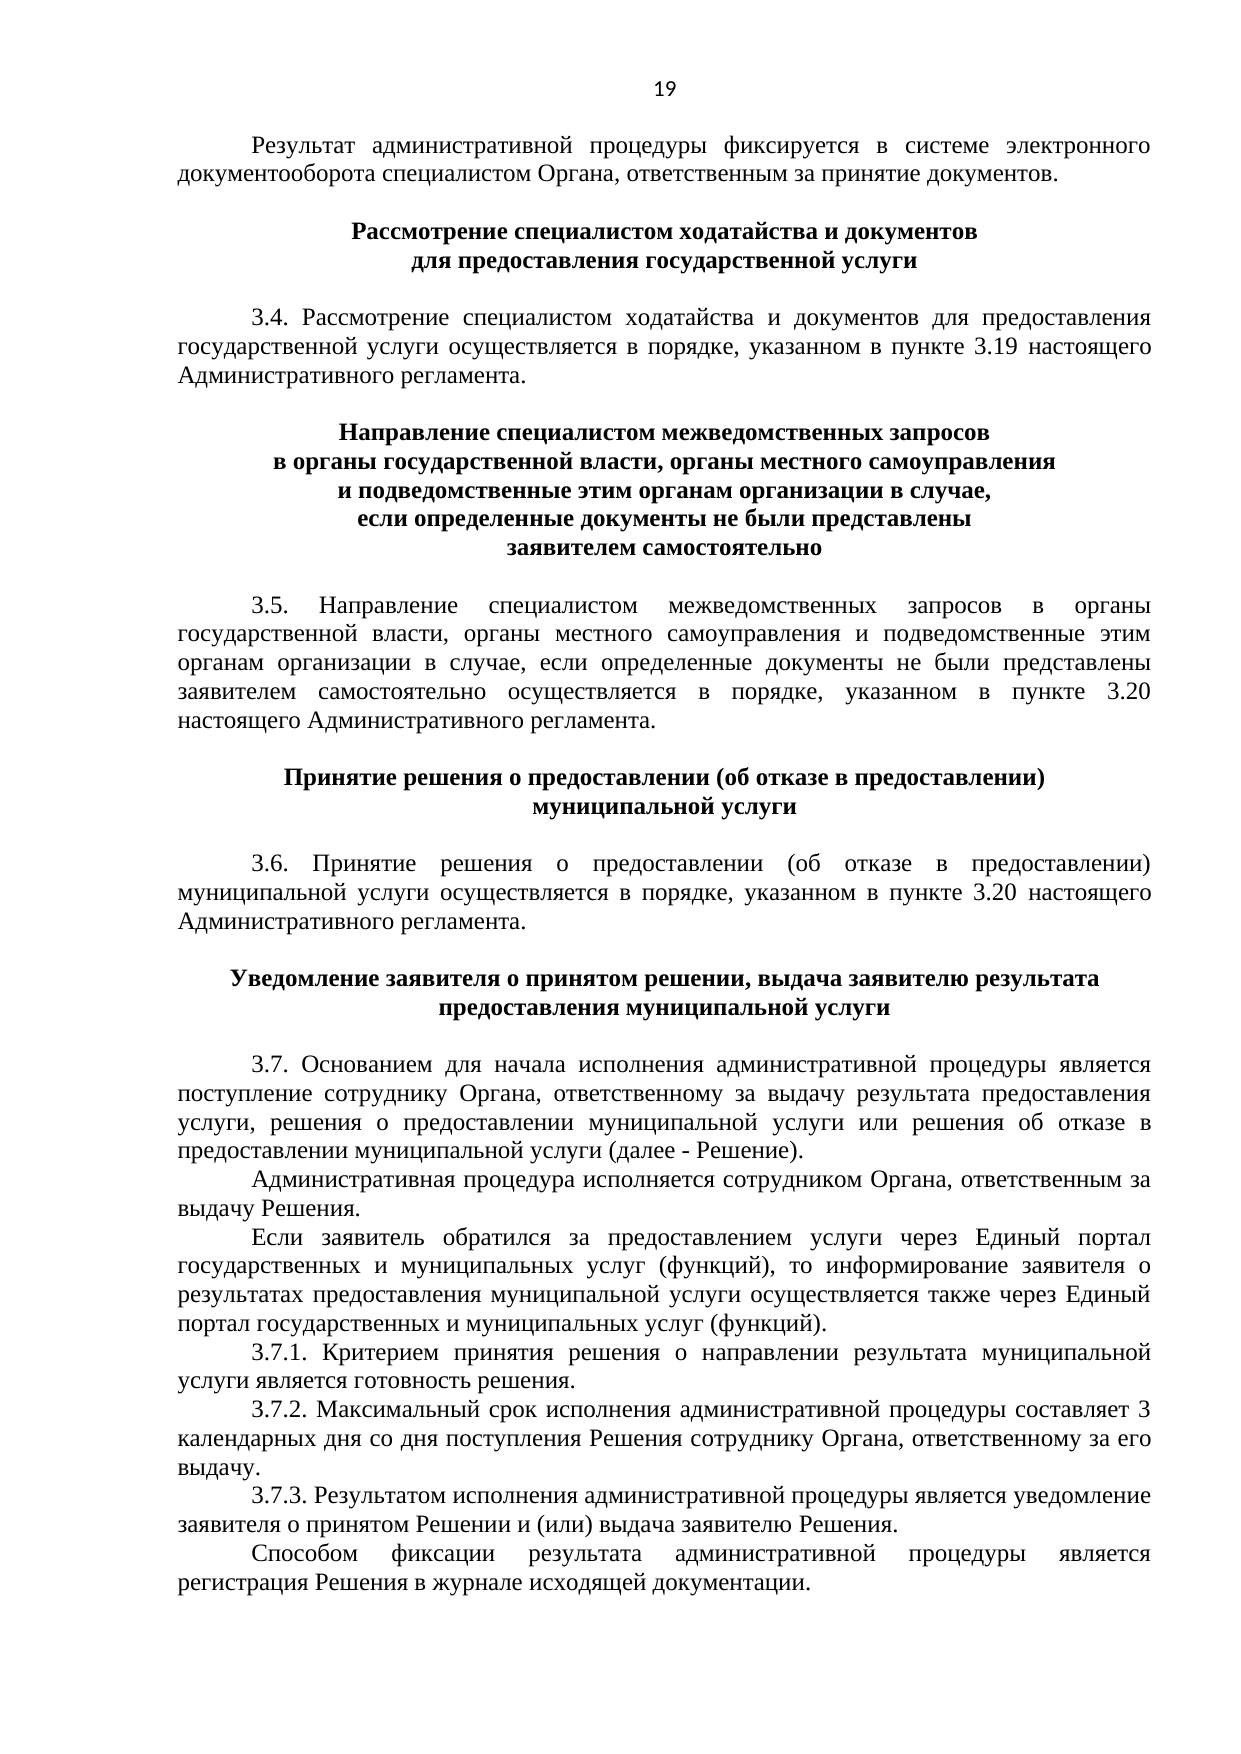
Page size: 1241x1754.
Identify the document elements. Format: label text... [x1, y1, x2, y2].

text Направление специалистом межведомственных запросов [177, 417, 1152, 446]
text 3.5. Направление специалистом межведомственных запросов в органы государственной власти, органы местного самоуправления и подведомственные этим органам организации в случае, если определенные документы не были представлены заявителем самостоятельно осуществляется в порядке, указанном в пункте 3.20 настоящего Административного регламента. [177, 590, 1152, 733]
text Способом фиксации результата административной процедуры является регистрация Решения в журнале исходящей документации. [177, 1538, 1152, 1595]
text 3.4. Рассмотрение специалистом ходатайства и документов для предоставления государственной услуги осуществляется в порядке, указанном в пункте 3.19 настоящего Административного регламента. [177, 302, 1152, 388]
text муниципальной услуги [177, 791, 1152, 820]
text заявителем самостоятельно [177, 532, 1152, 561]
text 3.6. Принятие решения о предоставлении (об отказе в предоставлении) муниципальной услуги осуществляется в порядке, указанном в пункте 3.20 настоящего Административного регламента. [177, 848, 1152, 935]
text 3.7. Основанием для начала исполнения административной процедуры является поступление сотруднику Органа, ответственному за выдачу результата предоставления услуги, решения о предоставлении муниципальной услуги или решения об отказе в предоставлении муниципальной услуги (далее - Решение). [177, 1049, 1152, 1164]
text 3.7.2. Максимальный срок исполнения административной процедуры составляет 3 календарных дня со дня поступления Решения сотруднику Органа, ответственному за его выдачу. [177, 1394, 1152, 1480]
text 3.7.3. Результатом исполнения административной процедуры является уведомление заявителя о принятом Решении и (или) выдача заявителю Решения. [177, 1480, 1152, 1538]
text Если заявитель обратился за предоставлением услуги через Единый портал государственных и муниципальных услуг (функций), то информирование заявителя о результатах предоставления муниципальной услуги осуществляется также через Единый портал государственных и муниципальных услуг (функций). [177, 1222, 1152, 1337]
text и подведомственные этим органам организации в случае, [177, 475, 1152, 503]
text Уведомление заявителя о принятом решении, выдача заявителю результата предоставления муниципальной услуги [177, 963, 1152, 1021]
text для предоставления государственной услуги [177, 245, 1152, 273]
text в органы государственной власти, органы местного самоуправления [177, 446, 1152, 475]
text Рассмотрение специалистом ходатайства и документов [177, 216, 1152, 245]
text Принятие решения о предоставлении (об отказе в предоставлении) [177, 762, 1152, 791]
text Результат административной процедуры фиксируется в системе электронного документооборота специалистом Органа, ответственным за принятие документов. [177, 130, 1152, 187]
text Административная процедура исполняется сотрудником Органа, ответственным за выдачу Решения. [177, 1164, 1152, 1222]
text 3.7.1. Критерием принятия решения о направлении результата муниципальной услуги является готовность решения. [177, 1337, 1152, 1394]
text если определенные документы не были представлены [177, 503, 1152, 532]
